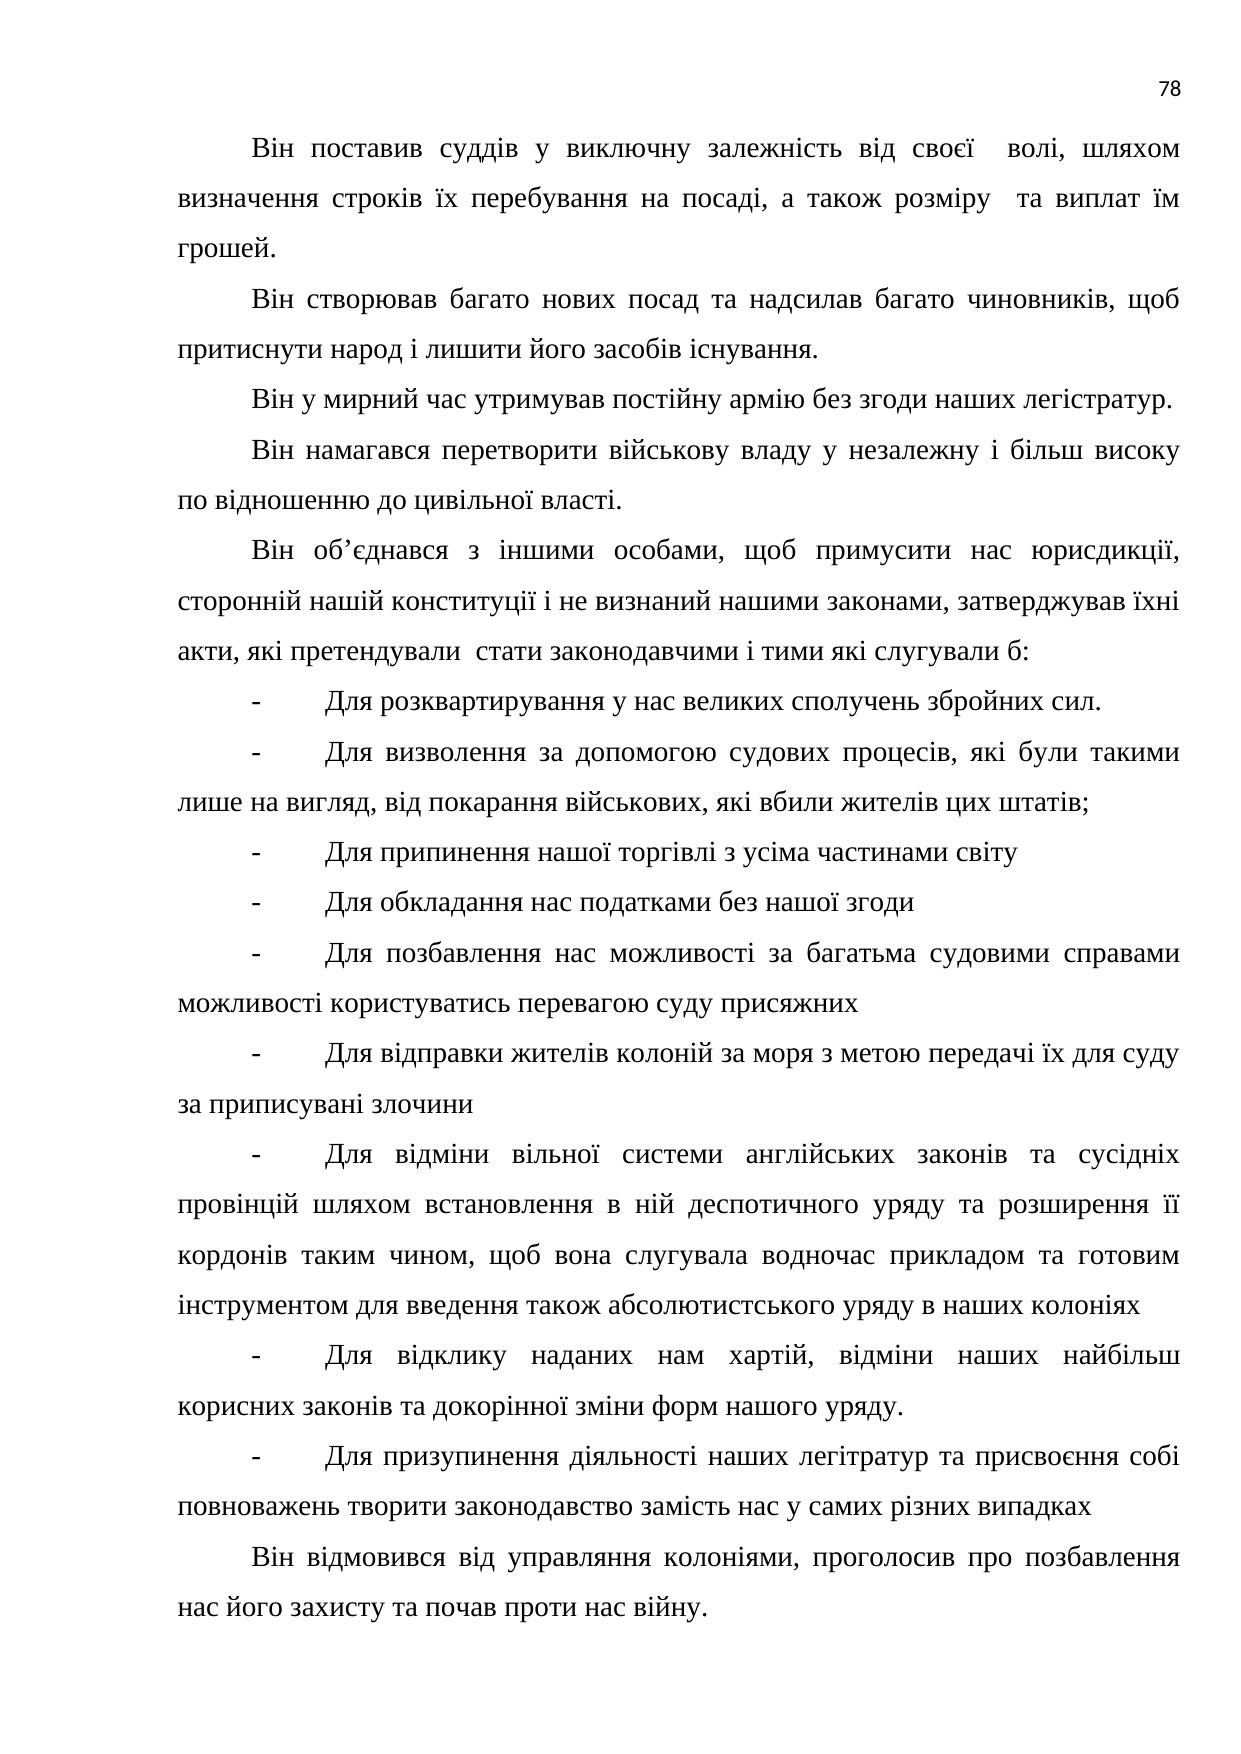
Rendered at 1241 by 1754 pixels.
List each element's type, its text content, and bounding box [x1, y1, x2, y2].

list Для призупинення діяльності наших легітратур та присвоєння собі повноважень творити законодавство замість нас у самих різних випадках [177, 1438, 1181, 1522]
text Він об’єднався з іншими особами, щоб примусити нас юрисдикції, сторонній нашій конституції і не визнаний нашими законами, затверджував їхні акти, які претендували стати законодавчими і тими які слугували б: [177, 532, 1181, 667]
list Для позбавлення нас можливості за багатьма судовими справами можливості користуватись перевагою суду присяжних [177, 935, 1181, 1019]
text Він відмовився від управляння колоніями, проголосив про позбавлення нас його захисту та почав проти нас війну. [177, 1539, 1181, 1622]
list Для припинення нашої торгівлі з усіма частинами світу [177, 834, 1181, 868]
list Для відклику наданих нам хартій, відміни наших найбільш корисних законів та докорінної зміни форм нашого уряду. [177, 1337, 1181, 1421]
list Для обкладання нас податками без нашої згоди [177, 884, 1181, 918]
text Він намагався перетворити військову владу у незалежну і більш високу по відношенню до цивільної власті. [177, 432, 1181, 516]
list Для розквартирування у нас великих сполучень збройних сил. [177, 683, 1181, 717]
text Він у мирний час утримував постійну армію без згоди наших легістратур. [177, 381, 1181, 415]
text Він створював багато нових посад та надсилав багато чиновників, щоб притиснути народ і лишити його засобів існування. [177, 281, 1181, 365]
list Для відміни вільної системи англійських законів та сусідніх провінцій шляхом встановлення в ній деспотичного уряду та розширення її кордонів таким чином, щоб вона слугувала водночас прикладом та готовим інструментом для введення також абсолютистського уряду в наших колоніях [177, 1136, 1181, 1321]
text Він поставив суддів у виключну залежність від своєї волі, шляхом визначення строків їх перебування на посаді, а також розміру та виплат їм грошей. [177, 130, 1181, 264]
list Для відправки жителів колоній за моря з метою передачі їх для суду за приписувані злочини [177, 1036, 1181, 1119]
list Для визволення за допомогою судових процесів, які були такими лише на вигляд, від покарання військових, які вбили жителів цих штатів; [177, 734, 1181, 817]
